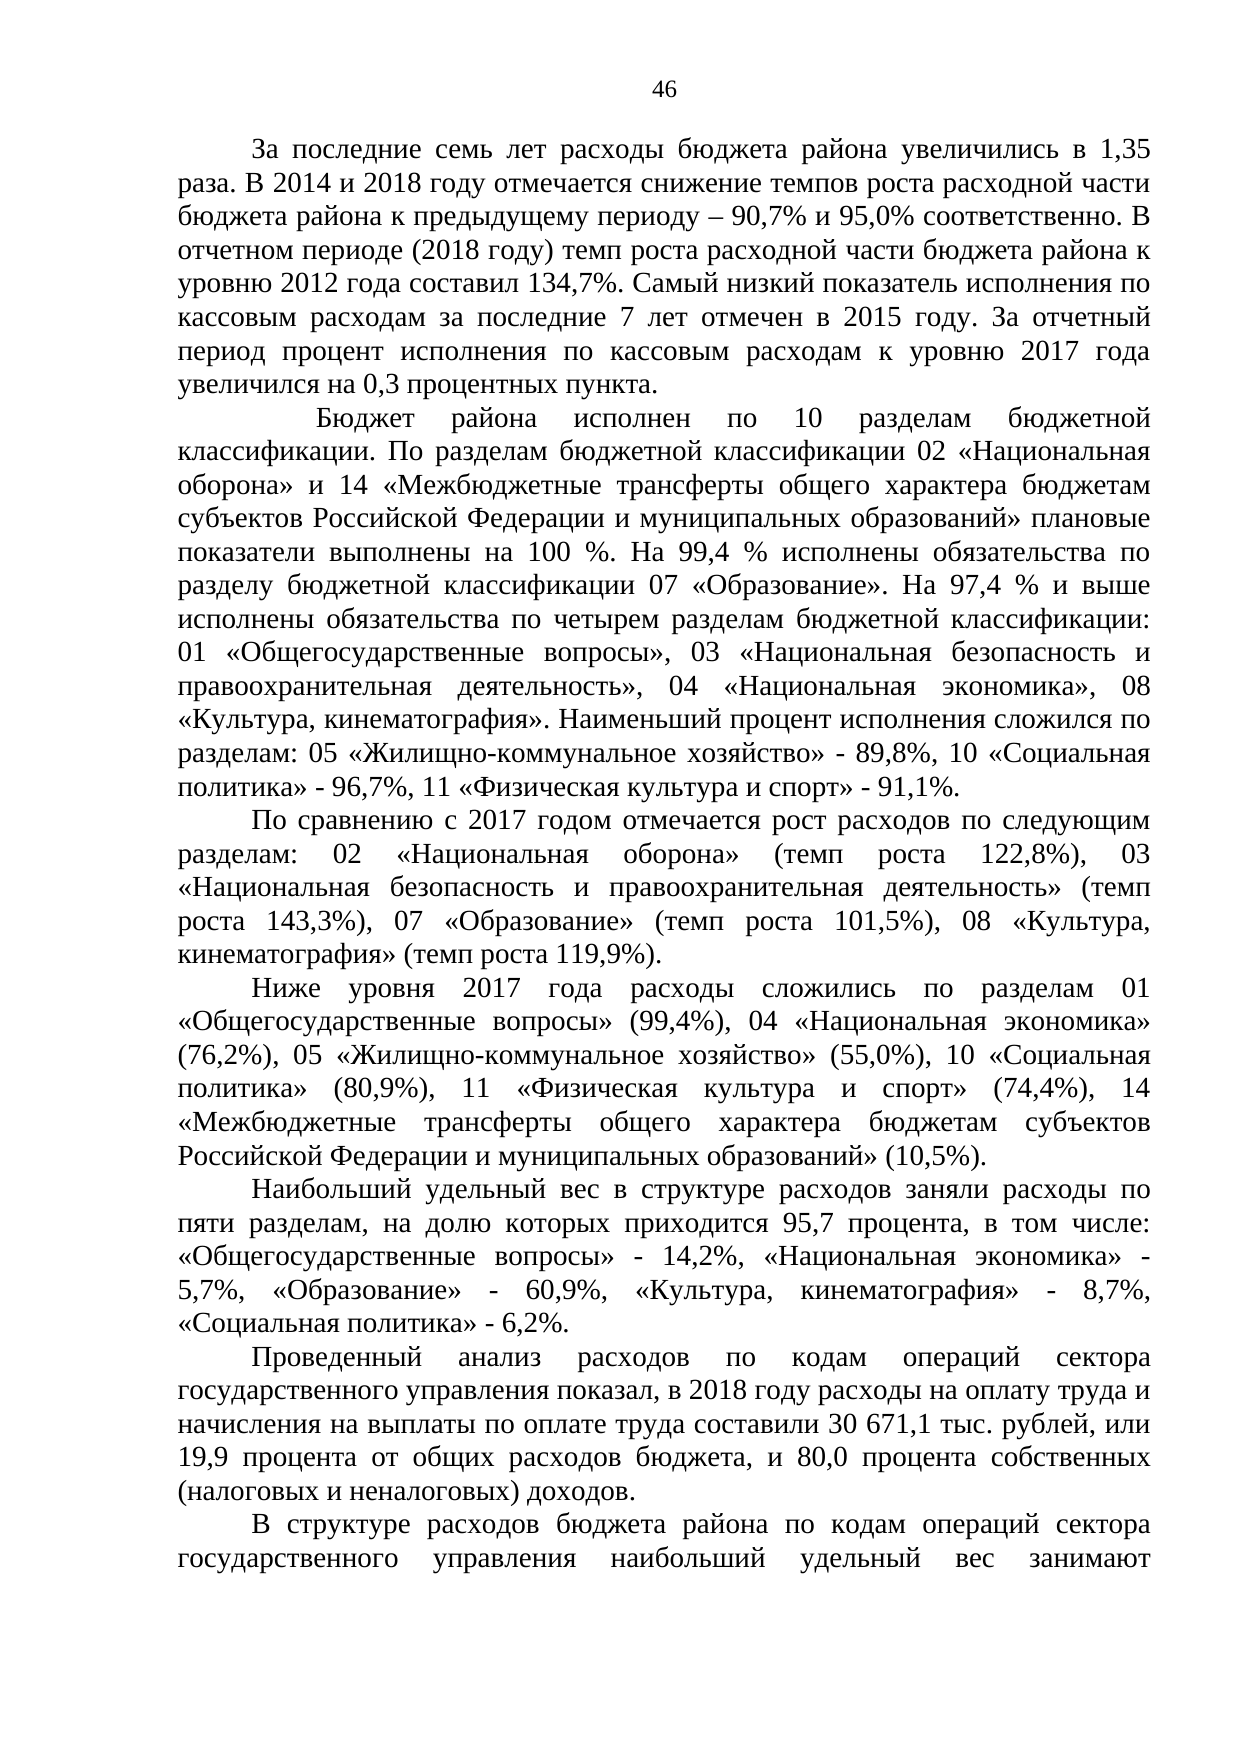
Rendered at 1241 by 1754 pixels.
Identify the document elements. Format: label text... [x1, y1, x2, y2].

text Ниже уровня 2017 года расходы сложились по разделам 01 «Общегосударственные вопросы» (99,4%), 04 «Национальная экономика» (76,2%), 05 «Жилищно-коммунальное хозяйство» (55,0%), 10 «Социальная политика» (80,9%), 11 «Физическая культура и спорт» (74,4%), 14 «Межбюджетные трансферты общего характера бюджетам субъектов Российской Федерации и муниципальных образований» (10,5%). [177, 970, 1152, 1171]
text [177, 1507, 1152, 1574]
text За последние семь лет расходы бюджета района увеличились в 1,35 раза. В 2014 и 2018 году отмечается снижение темпов роста расходной части бюджета района к предыдущему периоду – 90,7% и 95,0% соответственно. В отчетном периоде (2018 году) темп роста расходной части бюджета района к уровню 2012 года составил 134,7%. Самый низкий показатель исполнения по кассовым расходам за последние 7 лет отмечен в 2015 году. За отчетный период процент исполнения по кассовым расходам к уровню 2017 года увеличился на 0,3 процентных пункта. [177, 131, 1152, 400]
text Проведенный анализ расходов по кодам операций сектора государственного управления показал, в 2018 году расходы на оплату труда и начисления на выплаты по оплате труда составили 30 671,1 тыс. рублей, или 19,9 процента от общих расходов бюджета, и 80,0 процента собственных (налоговых и неналоговых) доходов. [177, 1339, 1152, 1507]
text Бюджет района исполнен по 10 разделам бюджетной классификации. По разделам бюджетной классификации 02 «Национальная оборона» и 14 «Межбюджетные трансферты общего характера бюджетам субъектов Российской Федерации и муниципальных образований» плановые показатели выполнены на 100 %. На 99,4 % исполнены обязательства по разделу бюджетной классификации 07 «Образование». На 97,4 % и выше исполнены обязательства по четырем разделам бюджетной классификации: 01 «Общегосударственные вопросы», 03 «Национальная безопасность и правоохранительная деятельность», 04 «Национальная экономика», 08 «Культура, кинематография». Наименьший процент исполнения сложился по разделам: 05 «Жилищно-коммунальное хозяйство» - 89,8%, 10 «Социальная политика» - 96,7%, 11 «Физическая культура и спорт» - 91,1%. [177, 400, 1152, 802]
text Наибольший удельный вес в структуре расходов заняли расходы по пяти разделам, на долю которых приходится 95,7 процента, в том числе: «Общегосударственные вопросы» - 14,2%, «Национальная экономика» - 5,7%, «Образование» - 60,9%, «Культура, кинематография» - 8,7%, «Социальная политика» - 6,2%. [177, 1171, 1152, 1339]
text По сравнению с 2017 годом отмечается рост расходов по следующим разделам: 02 «Национальная оборона» (темп роста 122,8%), 03 «Национальная безопасность и правоохранительная деятельность» (темп роста 143,3%), 07 «Образование» (темп роста 101,5%), 08 «Культура, кинематография» (темп роста 119,9%). [177, 802, 1152, 970]
